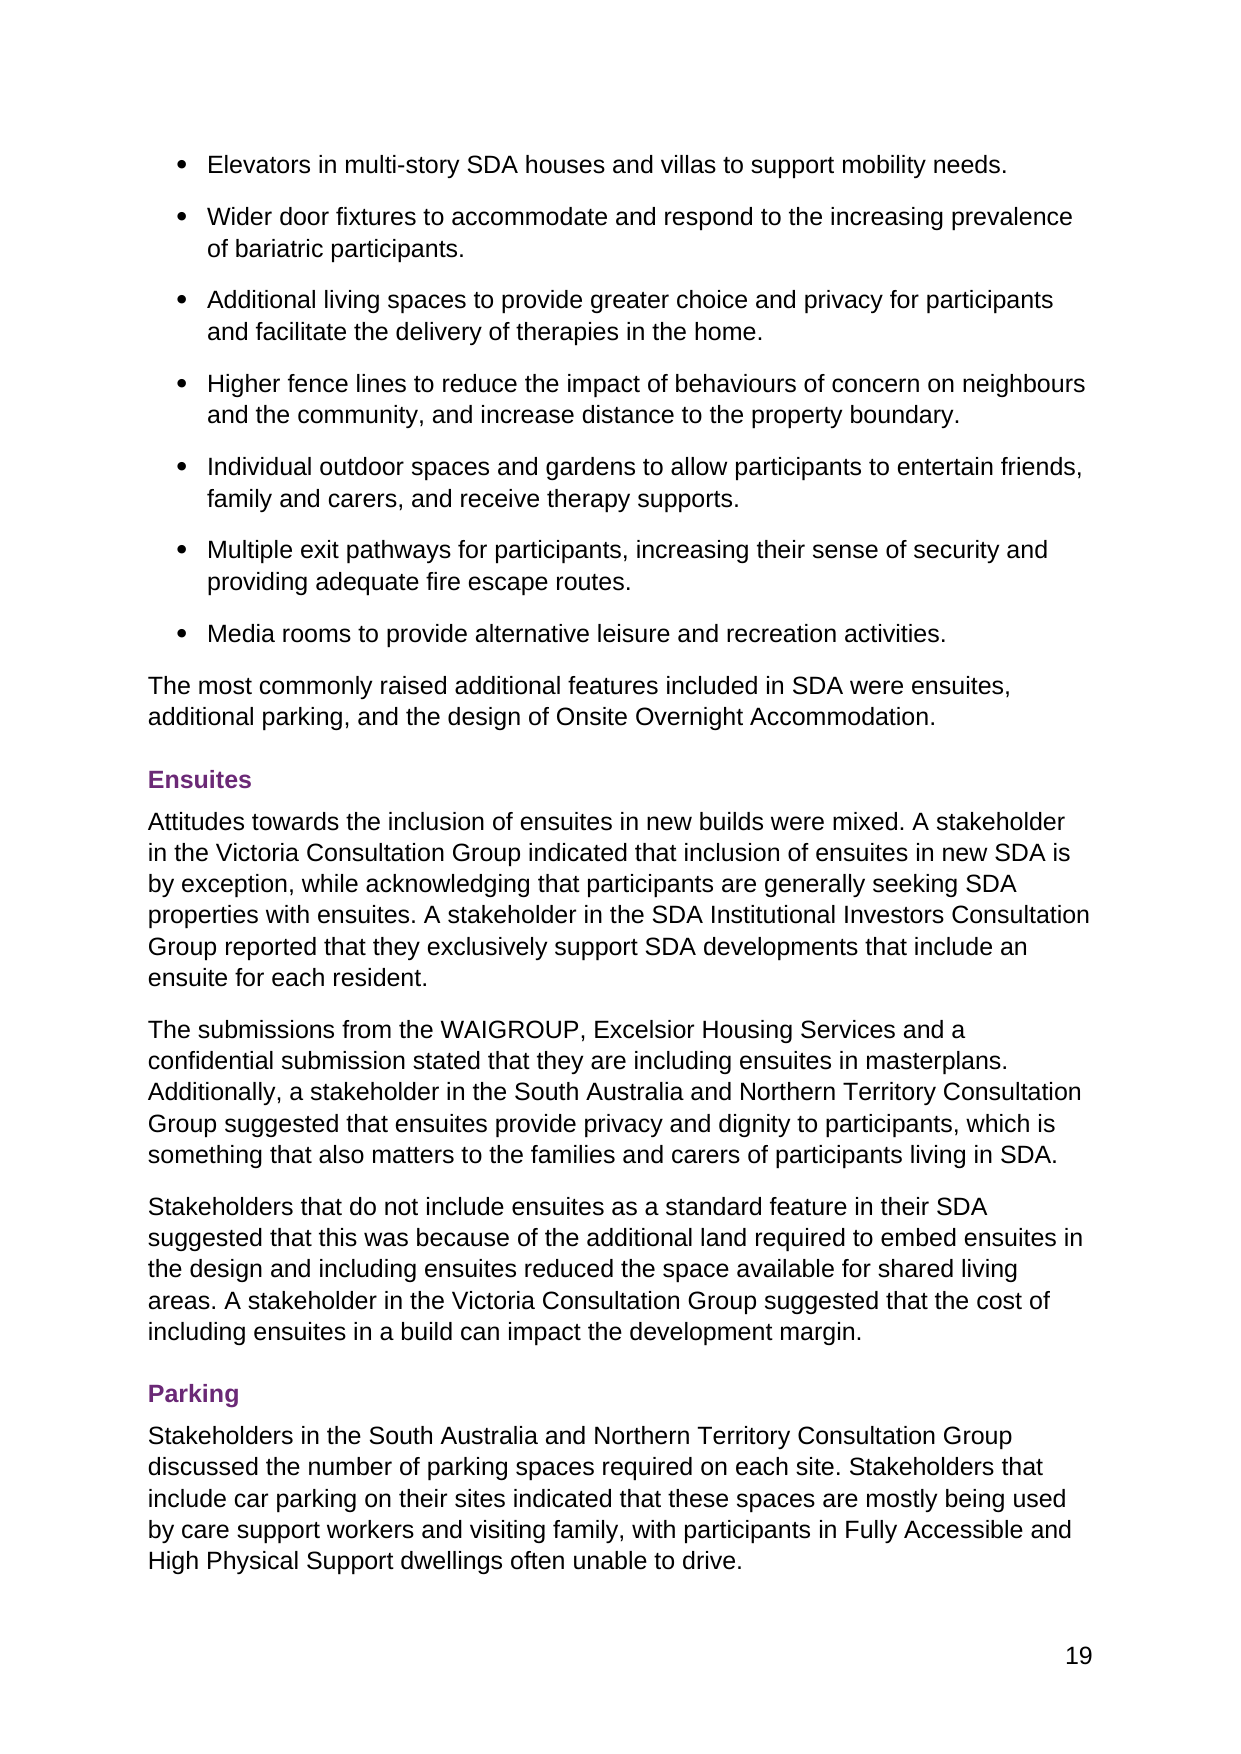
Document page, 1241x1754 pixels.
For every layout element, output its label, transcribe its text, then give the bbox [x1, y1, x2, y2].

text Individual outdoor spaces and gardens to allow participants to entertain friends, family and carers, and receive therapy supports. [177, 450, 1092, 512]
text Higher fence lines to reduce the impact of behaviours of concern on neighbours and the community, and increase distance to the property boundary. [177, 366, 1092, 429]
text Wider door fixtures to accommodate and respond to the increasing prevalence of bariatric participants. [177, 200, 1092, 262]
text Media rooms to provide alternative leisure and recreation activities. [177, 616, 1092, 648]
subtitle Parking [148, 1377, 1092, 1408]
text Multiple exit pathways for participants, increasing their sense of security and providing adequate fire escape routes. [177, 533, 1092, 596]
text Additional living spaces to provide greater choice and privacy for participants and facilitate the delivery of therapies in the home. [177, 283, 1092, 346]
subtitle Ensuites [148, 762, 1092, 793]
text Attitudes towards the inclusion of ensuites in new builds were mixed. A stakeholder in the Victoria Consultation Group indicated that inclusion of ensuites in new SDA is by exception, while acknowledging that participants are generally seeking SDA properties with ensuites. A stakeholder in the SDA Institutional Investors Consultation Group reported that they exclusively support SDA developments that include an ensuite for each resident. [148, 804, 1092, 991]
text The submissions from the WAIGROUP, Excelsior Housing Services and a confidential submission stated that they are including ensuites in masterplans. Additionally, a stakeholder in the South Australia and Northern Territory Consultation Group suggested that ensuites provide privacy and dignity to participants, which is something that also matters to the families and carers of participants living in SDA. [148, 1012, 1092, 1168]
text Elevators in multi-story SDA houses and villas to support mobility needs. [177, 148, 1092, 179]
text Stakeholders in the South Australia and Northern Territory Consultation Group discussed the number of parking spaces required on each site. Stakeholders that include car parking on their sites indicated that these spaces are mostly being used by care support workers and visiting family, with participants in Fully Accessible and High Physical Support dwellings often unable to drive. [148, 1418, 1092, 1575]
text Stakeholders that do not include ensuites as a standard feature in their SDA suggested that this was because of the additional land required to embed ensuites in the design and including ensuites reduced the space available for shared living areas. A stakeholder in the Victoria Consultation Group suggested that the cost of including ensuites in a build can impact the development margin. [148, 1189, 1092, 1346]
text The most commonly raised additional features included in SDA were ensuites, additional parking, and the design of Onsite Overnight Accommodation. [148, 668, 1092, 731]
